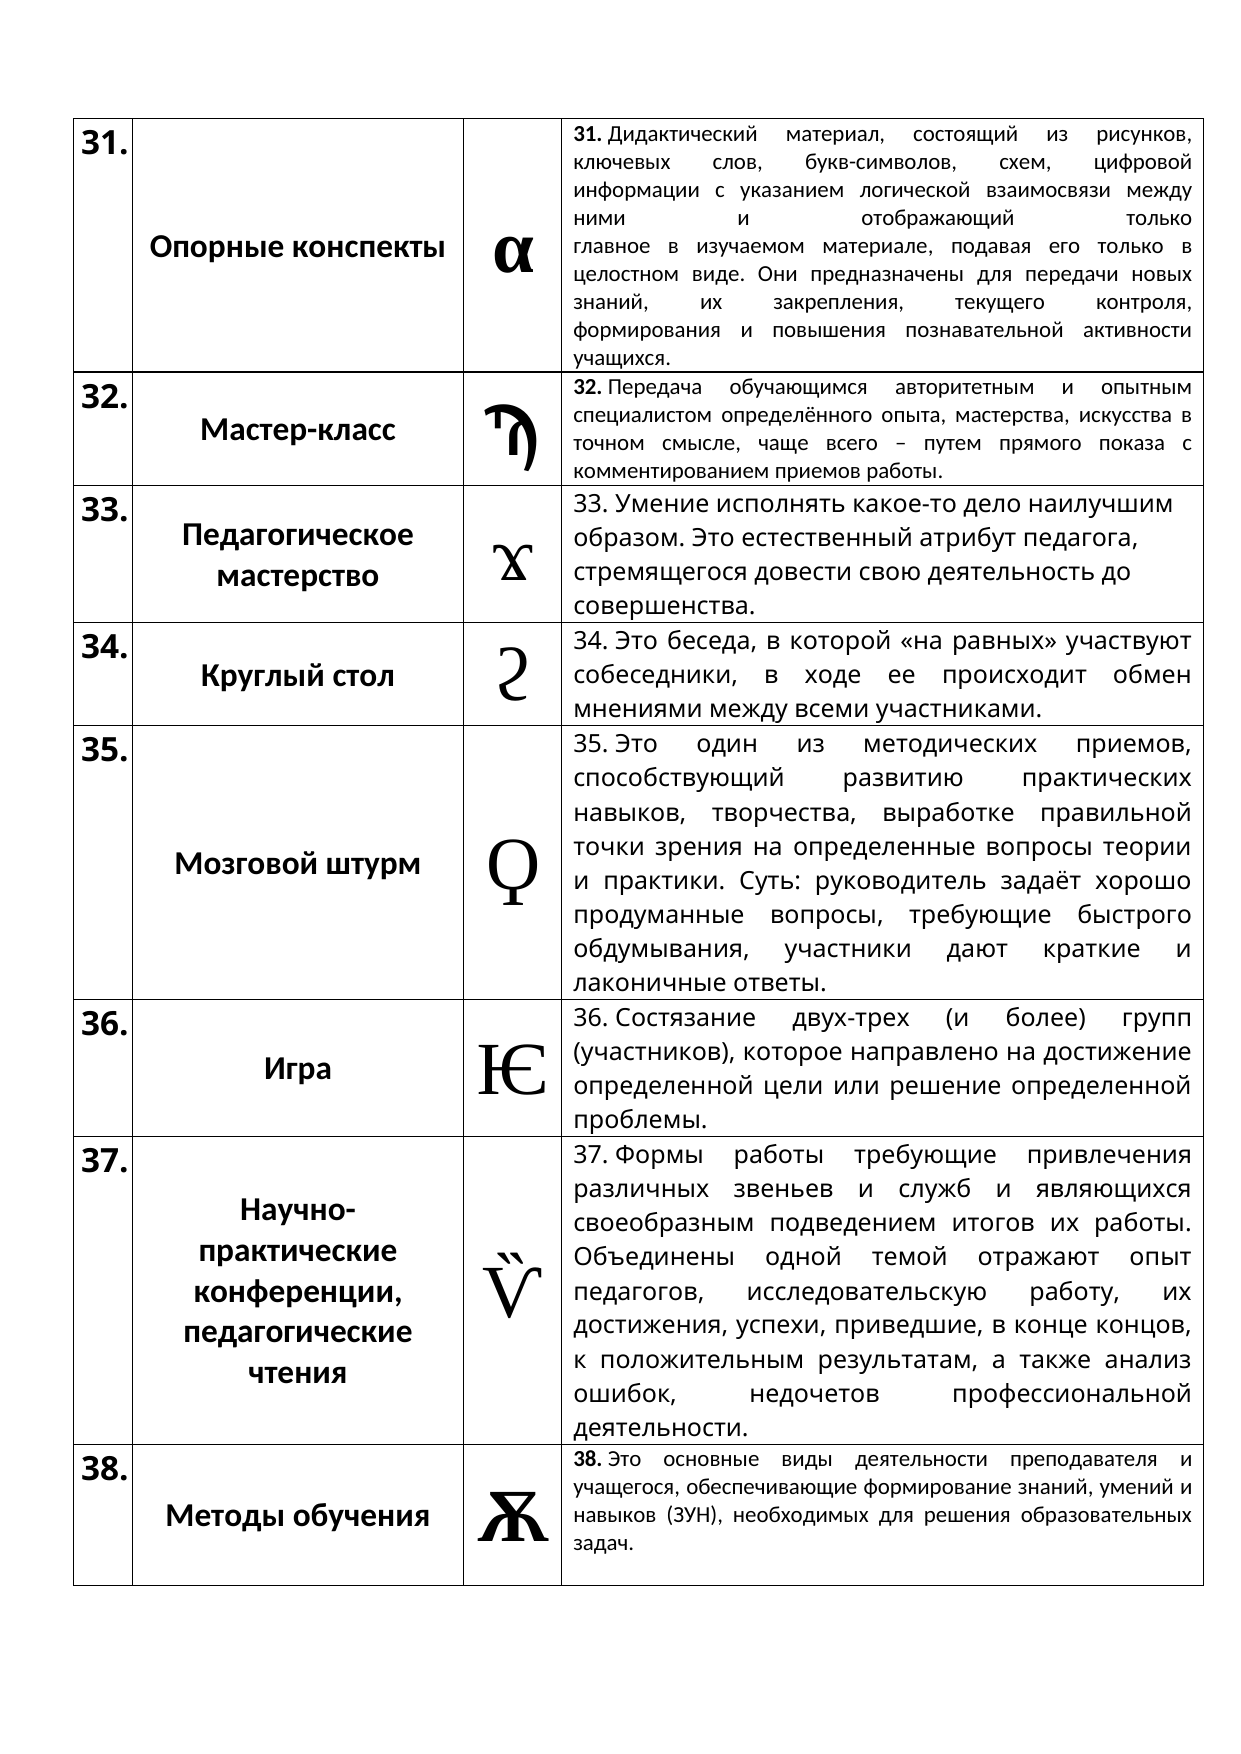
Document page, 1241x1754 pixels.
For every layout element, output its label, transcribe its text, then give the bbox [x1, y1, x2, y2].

table_cell 35. Это один из методических приемов, способствующий развитию практических навыков, творчества, выработке правильной точки зрения на определенные вопросы теории и практики. Суть: руководитель задаёт хорошо продуманные вопросы, требующие быстрого обдумывания, участники дают краткие и лаконичные ответы. [562, 726, 1203, 998]
table_cell [74, 373, 132, 484]
table_cell Ϙ [464, 726, 561, 998]
table_cell Ѫ [464, 1445, 561, 1584]
table_cell [74, 1000, 132, 1136]
table_cell Педагогическое мастерство [133, 486, 463, 622]
table_cell Ѥ [464, 1000, 561, 1136]
table_cell Мозговой штурм [133, 726, 463, 998]
table_cell [74, 623, 132, 725]
table_cell α [464, 119, 561, 371]
table_cell [74, 486, 132, 622]
table_cell 31. Дидактический материал, состоящий из рисунков, ключевых слов, букв-символов, схем, цифровой информации с указанием логической взаимосвязи между ними и отображающий только главное в изучаемом материале, подавая его только в целостном виде. Они предназначены для передачи новых знаний, их закрепления, текущего контроля, формирования и повышения познавательной активности учащихся. [562, 119, 1203, 371]
table_cell [74, 1137, 132, 1443]
table_cell [74, 1445, 132, 1584]
table_cell Ѷ [464, 1137, 561, 1443]
table_cell ϫ [464, 486, 561, 622]
table_cell 37. Формы работы требующие привлечения различных звеньев и служб и являющихся своеобразным подведением итогов их работы. Объединены одной темой отражают опыт педагогов, исследовательскую работу, их достижения, успехи, приведшие, в конце концов, к положительным результатам, а также анализ ошибок, недочетов профессиональной деятельности. [562, 1137, 1203, 1443]
table_cell 32. Передача обучающимся авторитетным и опытным специалистом определённого опыта, мастерства, искусства в точном смысле, чаще всего – путем прямого показа с комментированием приемов работы. [562, 373, 1203, 484]
table_cell 34. Это беседа, в которой «на равных» участвуют собеседники, в ходе ее происходит обмен мнениями между всеми участниками. [562, 623, 1203, 725]
table_cell ϩ [464, 623, 561, 725]
table_cell Ϡ [464, 373, 561, 484]
table_cell [74, 726, 132, 998]
table_cell 38. Это основные виды деятельности преподавателя и учащегося, обеспечивающие формирование знаний, умений и навыков (ЗУН), необходимых для решения образовательных задач. [562, 1445, 1203, 1584]
table_cell 36. Состязание двух-трех (и более) групп (участников), которое направлено на достижение определенной цели или решение определенной проблемы. [562, 1000, 1203, 1136]
table_cell Игра [133, 1000, 463, 1136]
table_cell 33. Умение исполнять какое-то дело наилучшим образом. Это естественный атрибут педагога, стремящегося довести свою деятельность до совершенства. [562, 486, 1203, 622]
table_cell Опорные конспекты [133, 119, 463, 371]
table_cell Научно-практические конференции, педагогические чтения [133, 1137, 463, 1443]
table_cell [74, 119, 132, 371]
table_cell Методы обучения [133, 1445, 463, 1584]
table_cell Мастер-класс [133, 373, 463, 484]
table_cell Круглый стол [133, 623, 463, 725]
